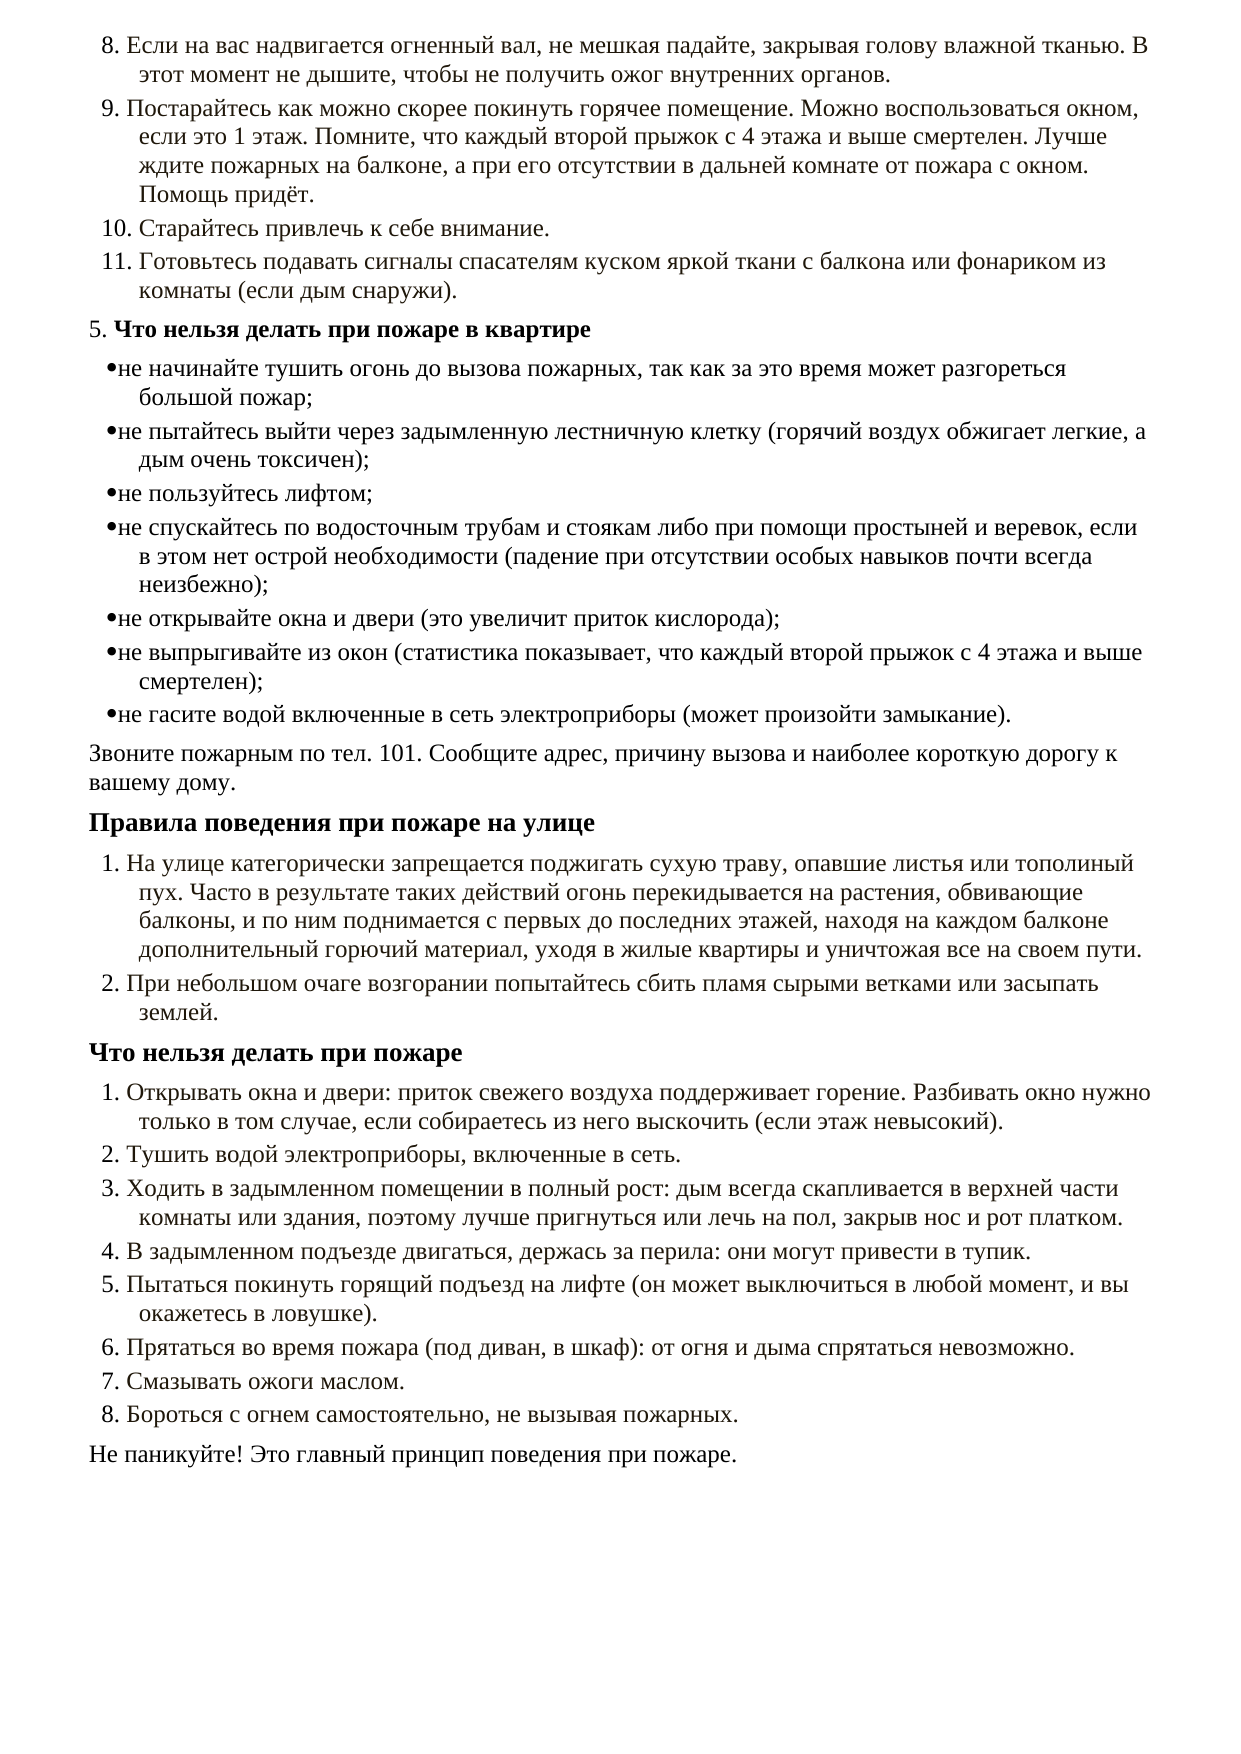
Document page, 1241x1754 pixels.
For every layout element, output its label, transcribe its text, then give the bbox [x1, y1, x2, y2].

text Правила поведения при пожаре на улице [89, 806, 1152, 837]
text ​ не спускайтесь по водосточным трубам и стоякам либо при помощи простыней и веревок, если в этом нет острой необходимости (падение при отсутствии особых навыков почти всегда неизбежно); [101, 512, 1152, 598]
text ​ не пытайтесь выйти через задымленную лестничную клетку (горячий воздух обжигает легкие, а дым очень токсичен); [101, 416, 1152, 473]
text 5.​ Пытаться покинуть горящий подъезд на лифте (он может выключиться в любой момент, и вы окажетесь в ловушке). [101, 1269, 1152, 1327]
text ​ не начинайте тушить огонь до вызова пожарных, так как за это время может разгореться большой пожар; [101, 353, 1152, 411]
text 5. Что нельзя делать при пожаре в квартире [89, 314, 1152, 343]
text ​ не пользуйтесь лифтом; [101, 478, 1152, 507]
text Не паникуйте! Это главный принцип поведения при пожаре. [89, 1439, 1152, 1467]
text ​ не открывайте окна и двери (это увеличит приток кислорода); [101, 603, 1152, 632]
text 3.​ Ходить в задымленном помещении в полный рост: дым всегда скапливается в верхней части комнаты или здания, поэтому лучше пригнуться или лечь на пол, закрыв нос и рот платком. [101, 1173, 1152, 1231]
text Что нельзя делать при пожаре [89, 1036, 1152, 1067]
text 1.​ На улице категорически запрещается поджигать сухую траву, опавшие листья или тополиный пух. Часто в результате таких действий огонь перекидывается на растения, обвивающие балконы, и по ним поднимается с первых до последних этажей, находя на каждом балконе дополнительный горючий материал, уходя в жилые квартиры и уничтожая все на своем пути. [101, 848, 1152, 963]
text Звоните пожарным по тел. 101. Сообщите адрес, причину вызова и наиболее короткую дорогу к вашему дому. [89, 738, 1152, 796]
text ​ не гасите водой включенные в сеть электроприборы (может произойти замыкание). [101, 699, 1152, 728]
text 10.​ Старайтесь привлечь к себе внимание. [101, 213, 1152, 241]
text 9.​ Постарайтесь как можно скорее покинуть горячее помещение. Можно воспользоваться окном, если это 1 этаж. Помните, что каждый второй прыжок с 4 этажа и выше смертелен. Лучше ждите пожарных на балконе, а при его отсутствии в дальней комнате от пожара с окном. Помощь придёт. [101, 93, 1152, 208]
text ​ не выпрыгивайте из окон (статистика показывает, что каждый второй прыжок с 4 этажа и выше смертелен); [101, 637, 1152, 694]
text 8.​ Бороться с огнем самостоятельно, не вызывая пожарных. [101, 1399, 1152, 1428]
text 6.​ Прятаться во время пожара (под диван, в шкаф): от огня и дыма спрятаться невозможно. [101, 1332, 1152, 1361]
text 2.​ Тушить водой электроприборы, включенные в сеть. [101, 1139, 1152, 1168]
text 11.​ Готовьтесь подавать сигналы спасателям куском яркой ткани с балкона или фонариком из комнаты (если дым снаружи). [101, 246, 1152, 304]
text 4.​ В задымленном подъезде двигаться, держась за перила: они могут привести в тупик. [101, 1236, 1152, 1264]
text 2.​ При небольшом очаге возгорании попытайтесь сбить пламя сырыми ветками или засыпать землей. [101, 968, 1152, 1025]
text 1.​ Открывать окна и двери: приток свежего воздуха поддерживает горение. Разбивать окно нужно только в том случае, если собираетесь из него выскочить (если этаж невысокий). [101, 1077, 1152, 1134]
text 7.​ Смазывать ожоги маслом. [101, 1366, 1152, 1394]
text 8.​ Если на вас надвигается огненный вал, не мешкая падайте, закрывая голову влажной тканью. В этот момент не дышите, чтобы не получить ожог внутренних органов. [101, 30, 1152, 88]
